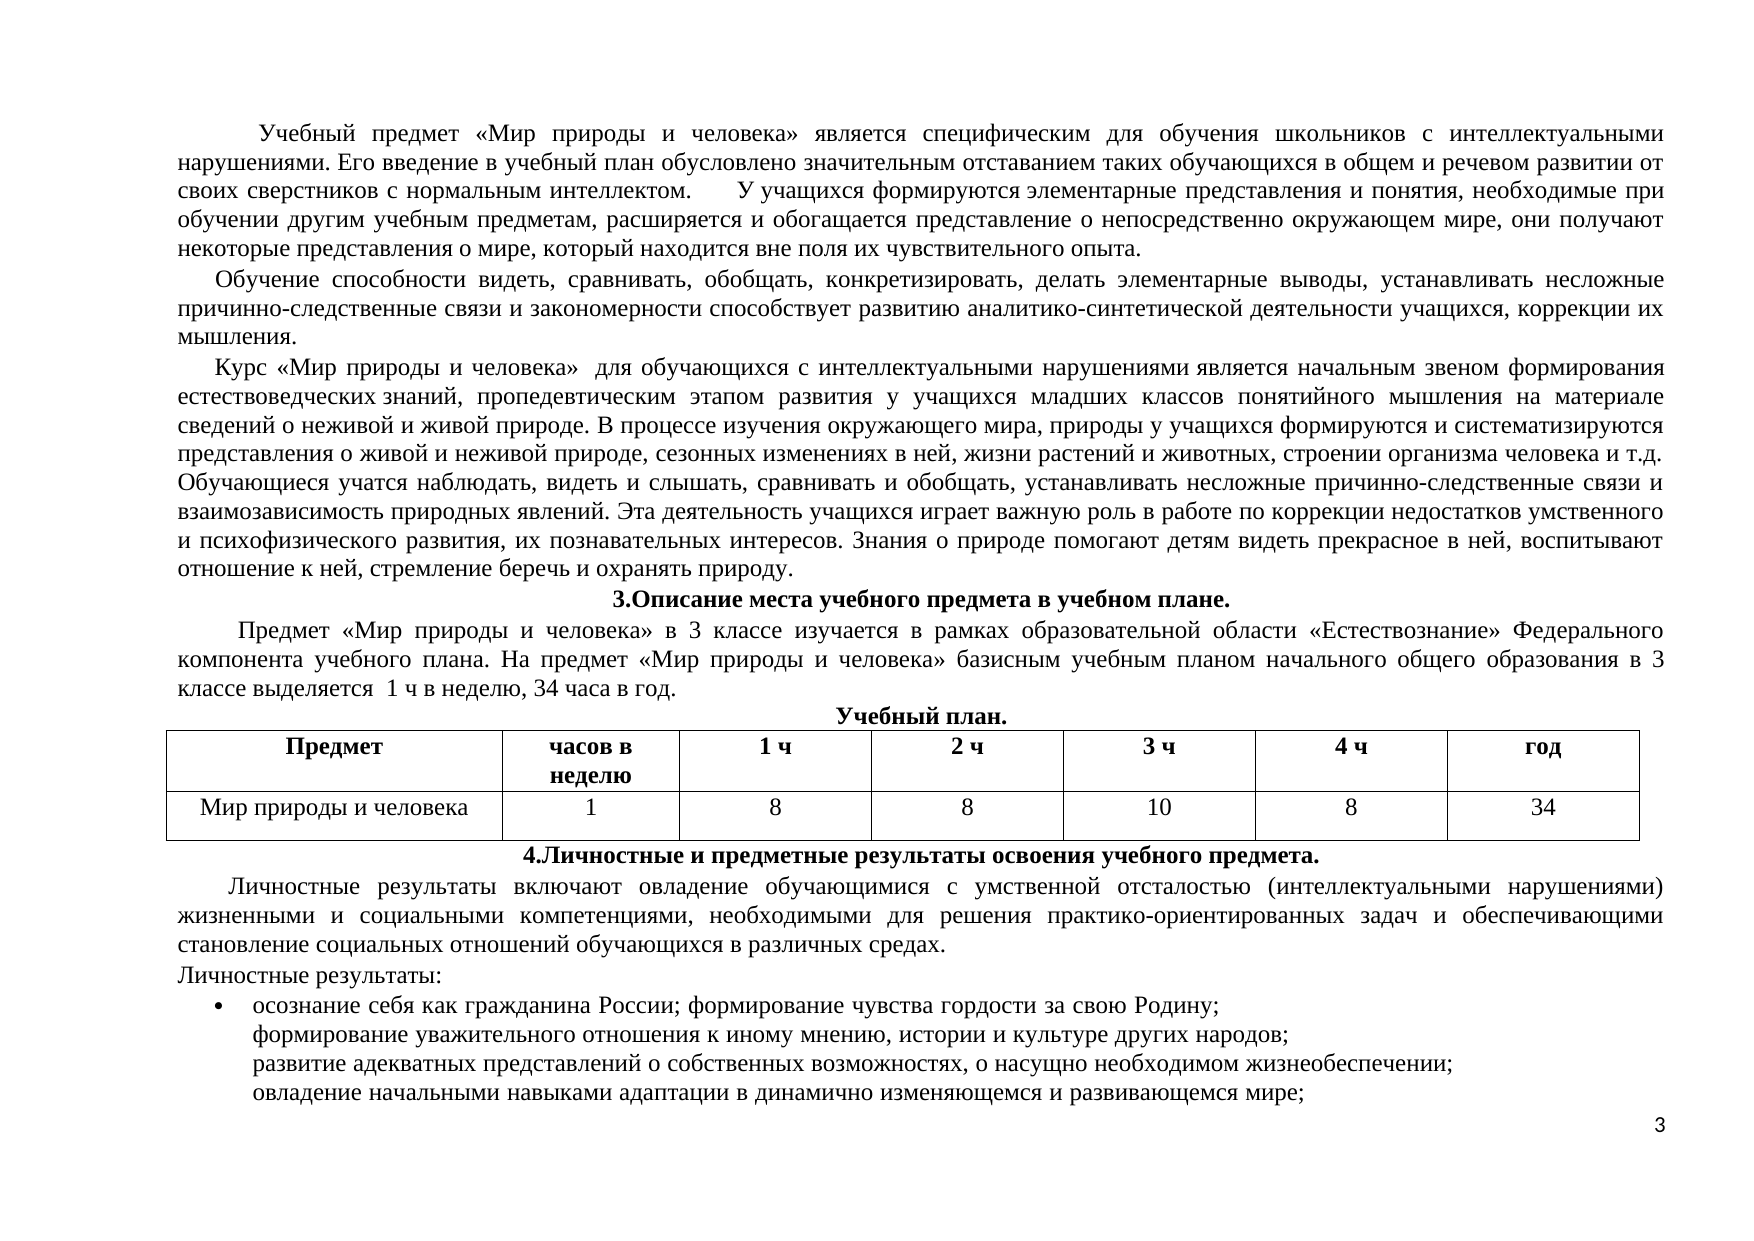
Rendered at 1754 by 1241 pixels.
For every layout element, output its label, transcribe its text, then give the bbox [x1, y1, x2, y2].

text Учебный план. [177, 701, 1665, 730]
table_header год [1448, 731, 1639, 791]
table_header 4 ч [1256, 731, 1447, 791]
text Личностные результаты включают овладение обучающимися с умственной отсталостью (интеллектуальными нарушениями) жизненными и социальными компетенциями, необходимыми для решения практико-ориентированных задач и обеспечивающими становление социальных отношений обучающихся в различных средах. [177, 871, 1665, 958]
table_cell 10 [1064, 792, 1255, 839]
table_header 3 ч [1064, 731, 1255, 791]
text Обучение способности видеть, сравнивать, обобщать, конкретизировать, делать элементарные выводы, устанавливать несложные причинно-следственные связи и закономерности способствует развитию аналитико-синтетической деятельности учащихся, коррекции их мышления. [177, 264, 1665, 350]
table_cell Мир природы и человека [167, 792, 502, 839]
text Курс «Мир природы и человека» для обучающихся с интеллектуальными нарушениями является начальным звеном формирования естествоведческих знаний, пропедевтическим этапом развития у учащихся младших классов понятийного мышления на материале сведений о неживой и живой природе. В процессе изучения окружающего мира, природы у учащихся формируются и систематизируются представления о живой и неживой природе, сезонных изменениях в ней, жизни растений и животных, строении организма человека и т.д. Обучающиеся учатся наблюдать, видеть и слышать, сравнивать и обобщать, устанавливать несложные причинно-следственные связи и взаимозависимость природных явлений. Эта деятельность учащихся играет важную роль в работе по коррекции недостатков умственного и психофизического развития, их познавательных интересов. Знания о природе помогают детям видеть прекрасное в ней, воспитывают отношение к ней, стремление беречь и охранять природу. [177, 352, 1665, 582]
table_cell 8 [680, 792, 871, 839]
table_header часов в неделю [503, 731, 679, 791]
text Личностные результаты: [177, 960, 1665, 988]
text 4.Личностные и предметные результаты освоения учебного предмета. [177, 841, 1665, 869]
table_header 2 ч [872, 731, 1063, 791]
text Учебный предмет «Мир природы и человека» является специфическим для обучения школьников с интеллектуальными нарушениями. Его введение в учебный план обусловлено значительным отставанием таких обучающихся в общем и речевом развитии от своих сверстников с нормальным интеллектом. У учащихся формируются элементарные представления и понятия, необходимые при обучении другим учебным предметам, расширяется и обогащается представление о непосредственно окружающем мире, они получают некоторые представления о мире, который находится вне поля их чувствительного опыта. [177, 118, 1665, 262]
text 3.Описание места учебного предмета в учебном плане. [177, 584, 1665, 613]
table_header Предмет [167, 731, 502, 791]
table_header 1 ч [680, 731, 871, 791]
text Предмет «Мир природы и человека» в 3 классе изучается в рамках образовательной области «Естествознание» Федерального компонента учебного плана. На предмет «Мир природы и человека» базисным учебным планом начального общего образования в 3 классе выделяется 1 ч в неделю, 34 часа в год. [177, 615, 1665, 701]
table_cell 1 [503, 792, 679, 839]
table_cell 34 [1448, 792, 1639, 839]
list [215, 991, 1665, 1106]
table_cell 8 [1256, 792, 1447, 839]
table_cell 8 [872, 792, 1063, 839]
